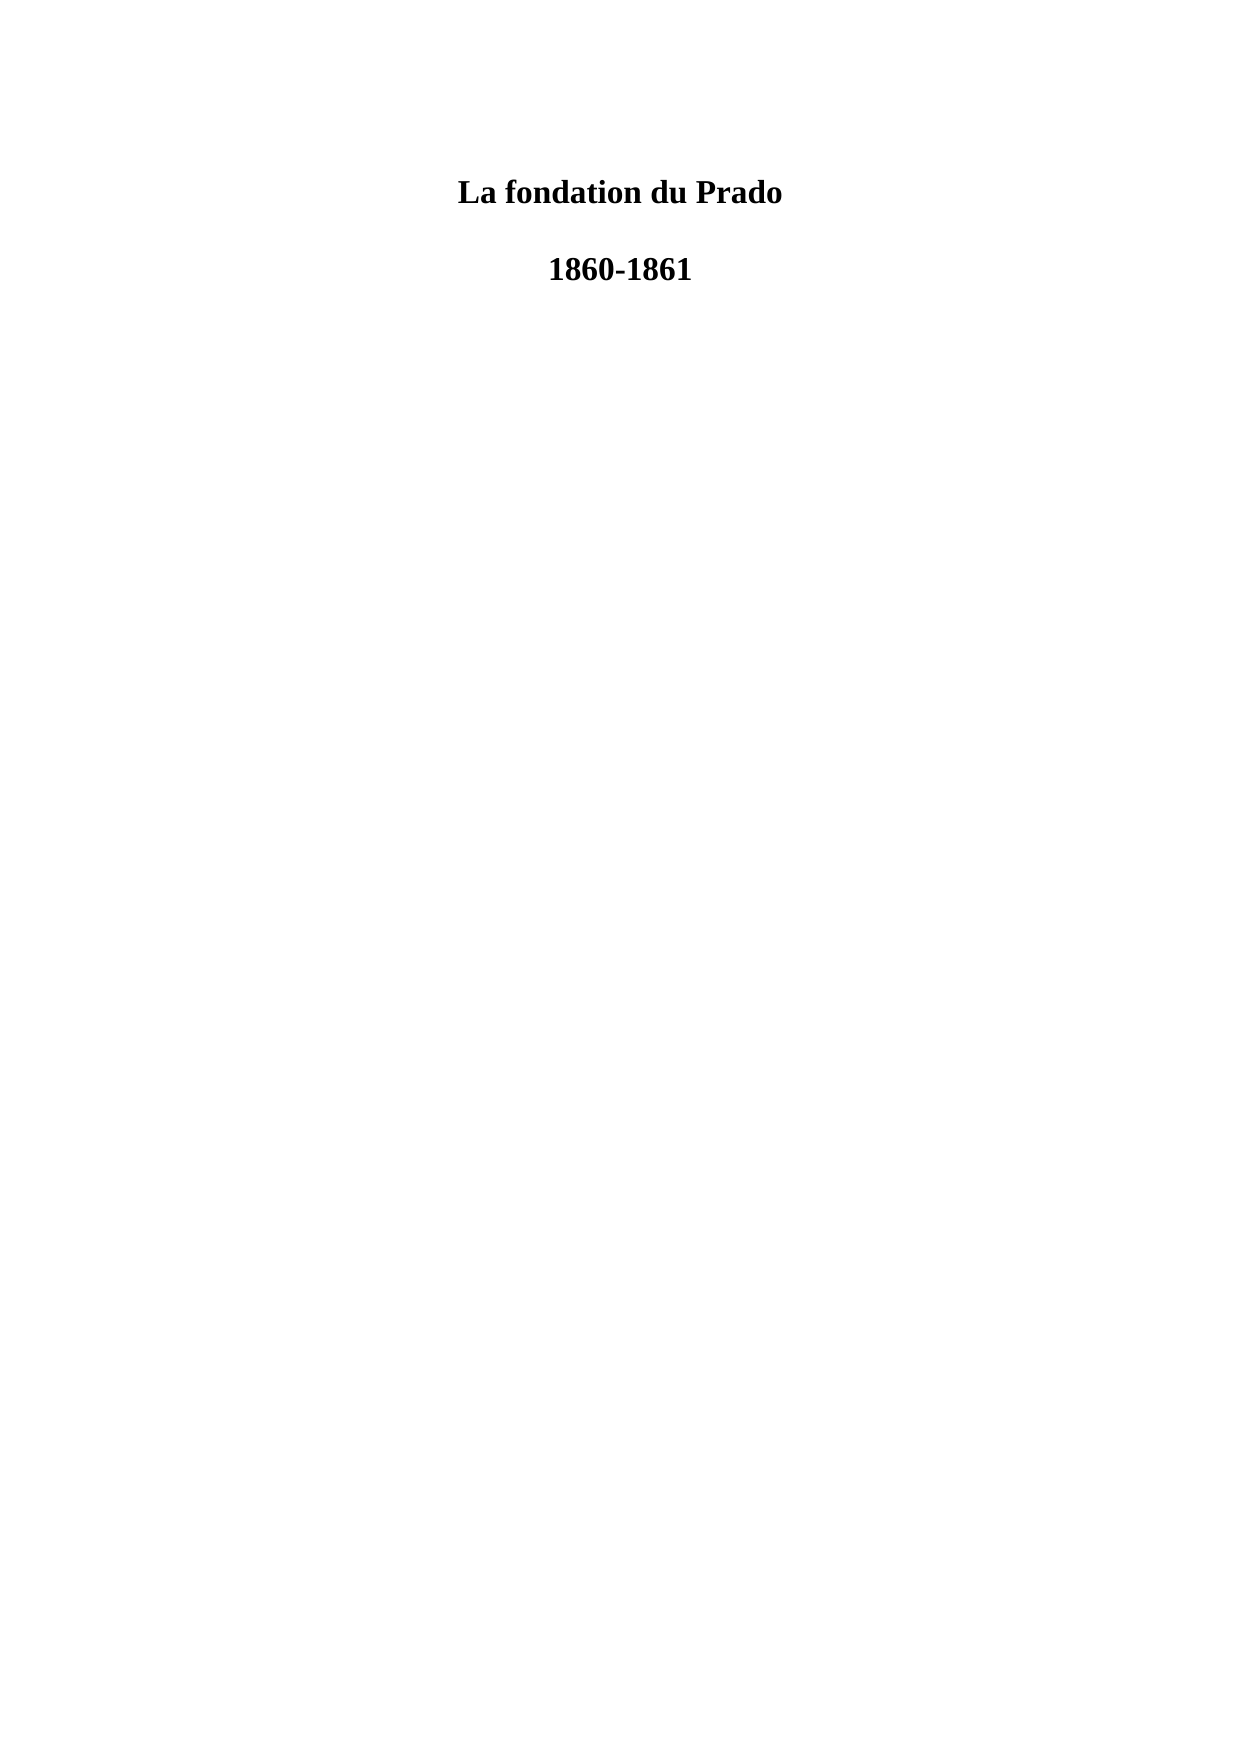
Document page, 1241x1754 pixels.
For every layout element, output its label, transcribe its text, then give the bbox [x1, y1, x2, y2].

subtitle La fondation du Prado 1860-1861 [148, 173, 1093, 288]
